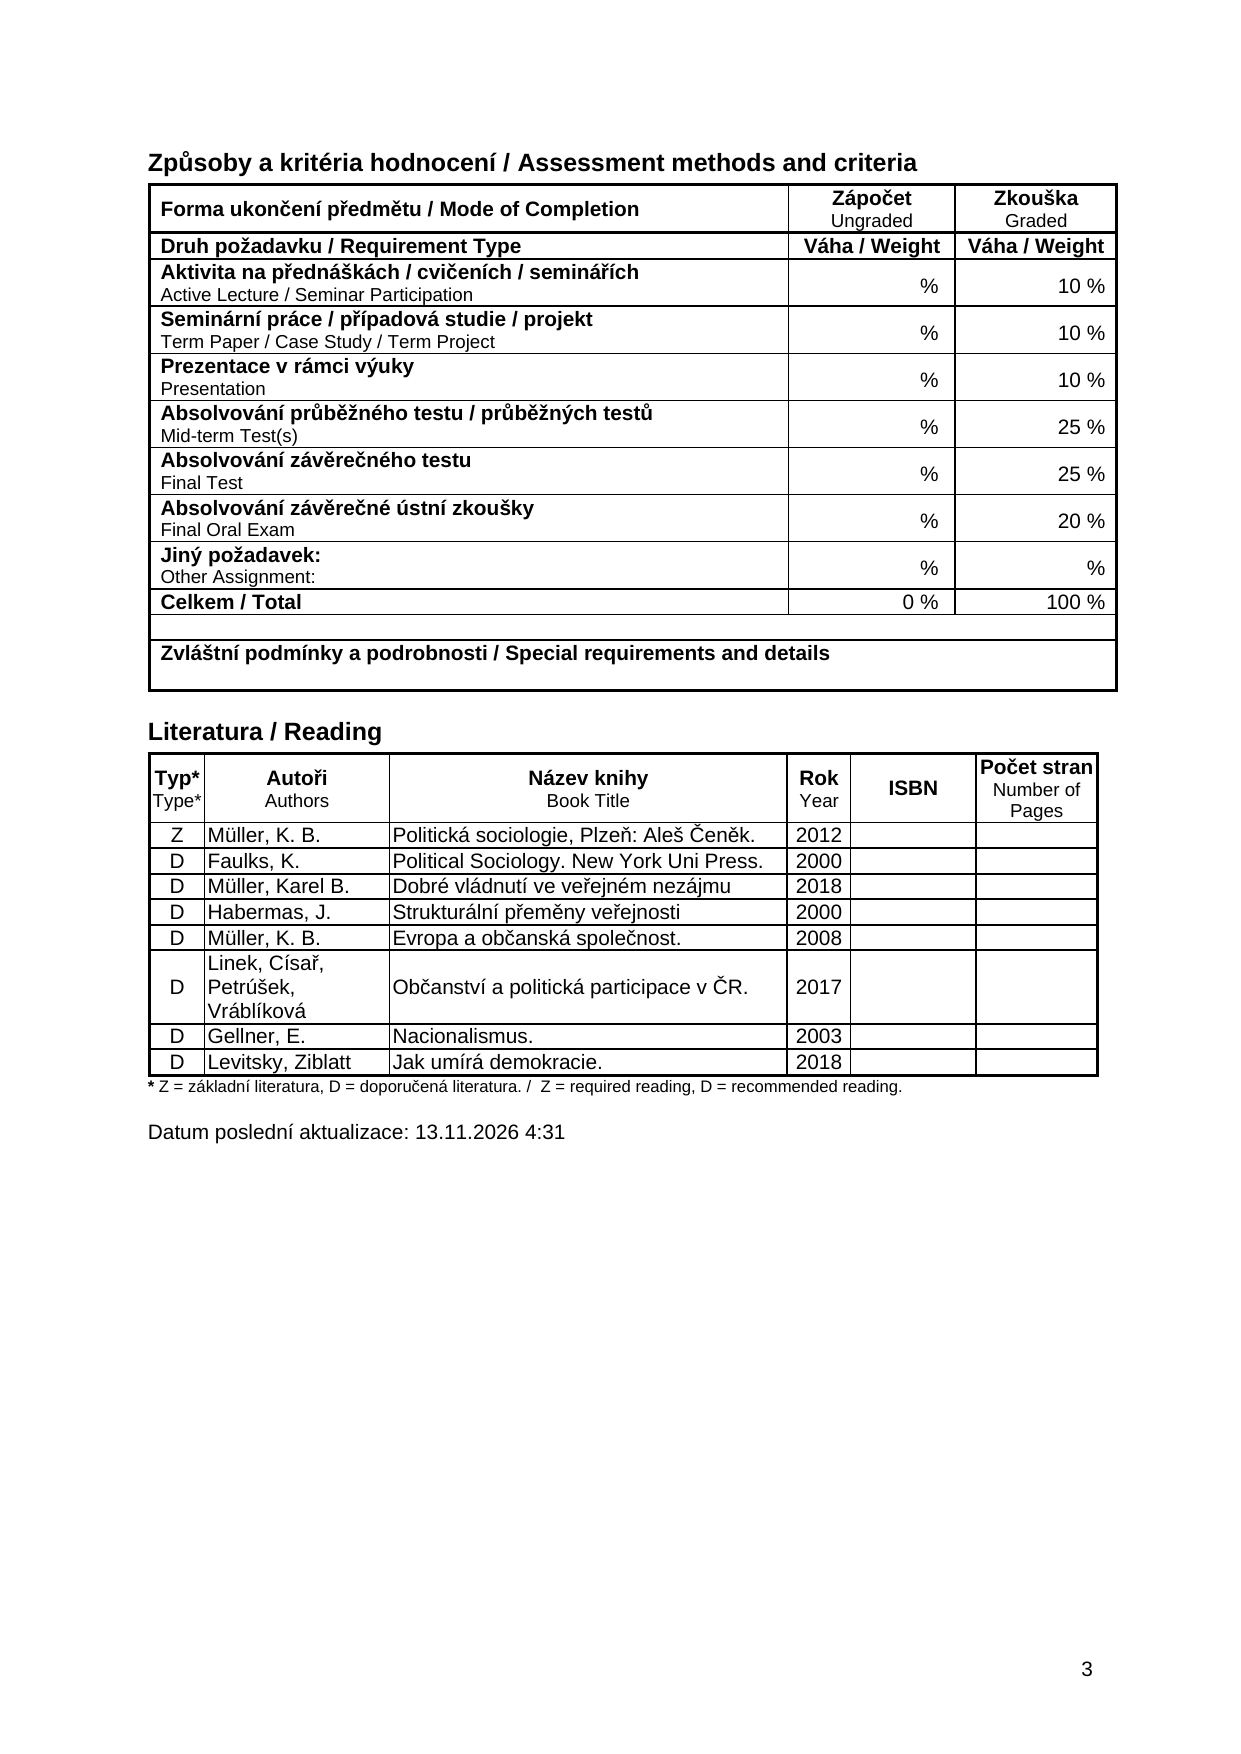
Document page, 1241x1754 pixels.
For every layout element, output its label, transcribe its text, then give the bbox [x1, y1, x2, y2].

table_cell D [151, 951, 204, 1023]
table_cell 2018 [788, 1050, 850, 1074]
table_cell Political Sociology. New York Uni Press. [390, 849, 786, 873]
table_cell [977, 900, 1096, 924]
table_cell Absolvování závěrečného testu Final Test [151, 448, 788, 494]
table_cell Linek, Císař, Petrúšek, Vráblíková [205, 951, 389, 1023]
table_cell % [956, 542, 1115, 588]
table_cell [851, 926, 975, 949]
table_cell % [789, 495, 954, 541]
table_cell Jak umírá demokracie. [390, 1050, 786, 1074]
table_cell 2000 [788, 900, 850, 924]
table_header ISBN [851, 755, 975, 822]
table_cell Faulks, K. [205, 849, 389, 873]
table_cell D [151, 1025, 204, 1048]
table_cell Nacionalismus. [390, 1025, 786, 1048]
table_cell 0 % [789, 590, 954, 613]
table_cell [977, 1050, 1096, 1074]
table_header Zkouška Graded [956, 186, 1115, 231]
table_cell [977, 875, 1096, 898]
table_cell 2017 [788, 951, 850, 1023]
table_cell Váha / Weight [956, 234, 1115, 258]
table_cell Váha / Weight [789, 234, 954, 258]
table_cell Celkem / Total [151, 590, 788, 613]
table_cell 25 % [956, 401, 1115, 447]
table_cell 2003 [788, 1025, 850, 1048]
table_cell [977, 849, 1096, 873]
table_cell % [789, 260, 954, 305]
table_header Rok Year [788, 755, 850, 822]
table_cell [851, 900, 975, 924]
table_cell Strukturální přeměny veřejnosti [390, 900, 786, 924]
table_cell % [789, 448, 954, 494]
table_cell Levitsky, Ziblatt [205, 1050, 389, 1074]
table_cell Politická sociologie, Plzeň: Aleš Čeněk. [390, 823, 786, 847]
text * Z = základní literatura, D = doporučená literatura. / Z = required reading, D = recommended reading. [148, 1077, 1093, 1096]
table_cell % [789, 401, 954, 447]
table_cell Aktivita na přednáškách / cvičeních / seminářích Active Lecture / Seminar Participation [151, 260, 788, 305]
table_cell 100 % [956, 590, 1115, 613]
table_cell 10 % [956, 260, 1115, 305]
table_cell 25 % [956, 448, 1115, 494]
table_cell 20 % [956, 495, 1115, 541]
table_cell Prezentace v rámci výuky Presentation [151, 354, 788, 399]
table_cell D [151, 875, 204, 898]
table_cell [151, 615, 1115, 639]
table_cell Müller, K. B. [205, 926, 389, 949]
table_cell Dobré vládnutí ve veřejném nezájmu [390, 875, 786, 898]
table_cell [851, 1025, 975, 1048]
table_cell Gellner, E. [205, 1025, 389, 1048]
table_cell Zvláštní podmínky a podrobnosti / Special requirements and details [151, 641, 1115, 688]
text Datum poslední aktualizace: 22.9.2021 13:07 [148, 1120, 1093, 1144]
table_cell [977, 823, 1096, 847]
text Způsoby a kritéria hodnocení / Assessment methods and criteria [148, 148, 1093, 176]
table_cell Evropa a občanská společnost. [390, 926, 786, 949]
table_header Typ* Type* [151, 755, 204, 822]
table_cell Seminární práce / případová studie / projekt Term Paper / Case Study / Term Project [151, 307, 788, 352]
table_cell % [789, 354, 954, 399]
table_cell D [151, 1050, 204, 1074]
table_header Zápočet Ungraded [789, 186, 954, 231]
table_cell Jiný požadavek: (stručný popis) Other Assignment: [151, 542, 788, 588]
table_header Název knihy Book Title [390, 755, 786, 822]
table_cell [977, 926, 1096, 949]
table_cell Müller, K. B. [205, 823, 389, 847]
table_cell Müller, Karel B. [205, 875, 389, 898]
table_cell [977, 951, 1096, 1023]
table_cell 10 % [956, 354, 1115, 399]
table_cell 2000 [788, 849, 850, 873]
table_cell 2012 [788, 823, 850, 847]
table_cell [851, 1050, 975, 1074]
table_cell [851, 875, 975, 898]
table_header Autoři Authors [205, 755, 389, 822]
table_cell 2008 [788, 926, 850, 949]
table_cell [851, 951, 975, 1023]
table_cell Habermas, J. [205, 900, 389, 924]
table_cell [851, 849, 975, 873]
table_cell Absolvování průběžného testu / průběžných testů Mid-term Test(s) [151, 401, 788, 447]
table_cell [851, 823, 975, 847]
table_cell Absolvování závěrečné ústní zkoušky Final Oral Exam [151, 495, 788, 541]
table_header Forma ukončení předmětu / Mode of Completion [151, 186, 788, 231]
text Literatura / Reading [148, 717, 1093, 745]
table_cell [977, 1025, 1096, 1048]
table_cell Z [151, 823, 204, 847]
table_cell Občanství a politická participace v ČR. [390, 951, 786, 1023]
table_cell % [789, 542, 954, 588]
table_cell D [151, 900, 204, 924]
table_cell 2018 [788, 875, 850, 898]
table_cell D [151, 926, 204, 949]
table_cell Druh požadavku / Requirement Type [151, 234, 788, 258]
table_cell 10 % [956, 307, 1115, 352]
table_header Počet stran Number of Pages [977, 755, 1096, 822]
table_cell D [151, 849, 204, 873]
table_cell % [789, 307, 954, 352]
